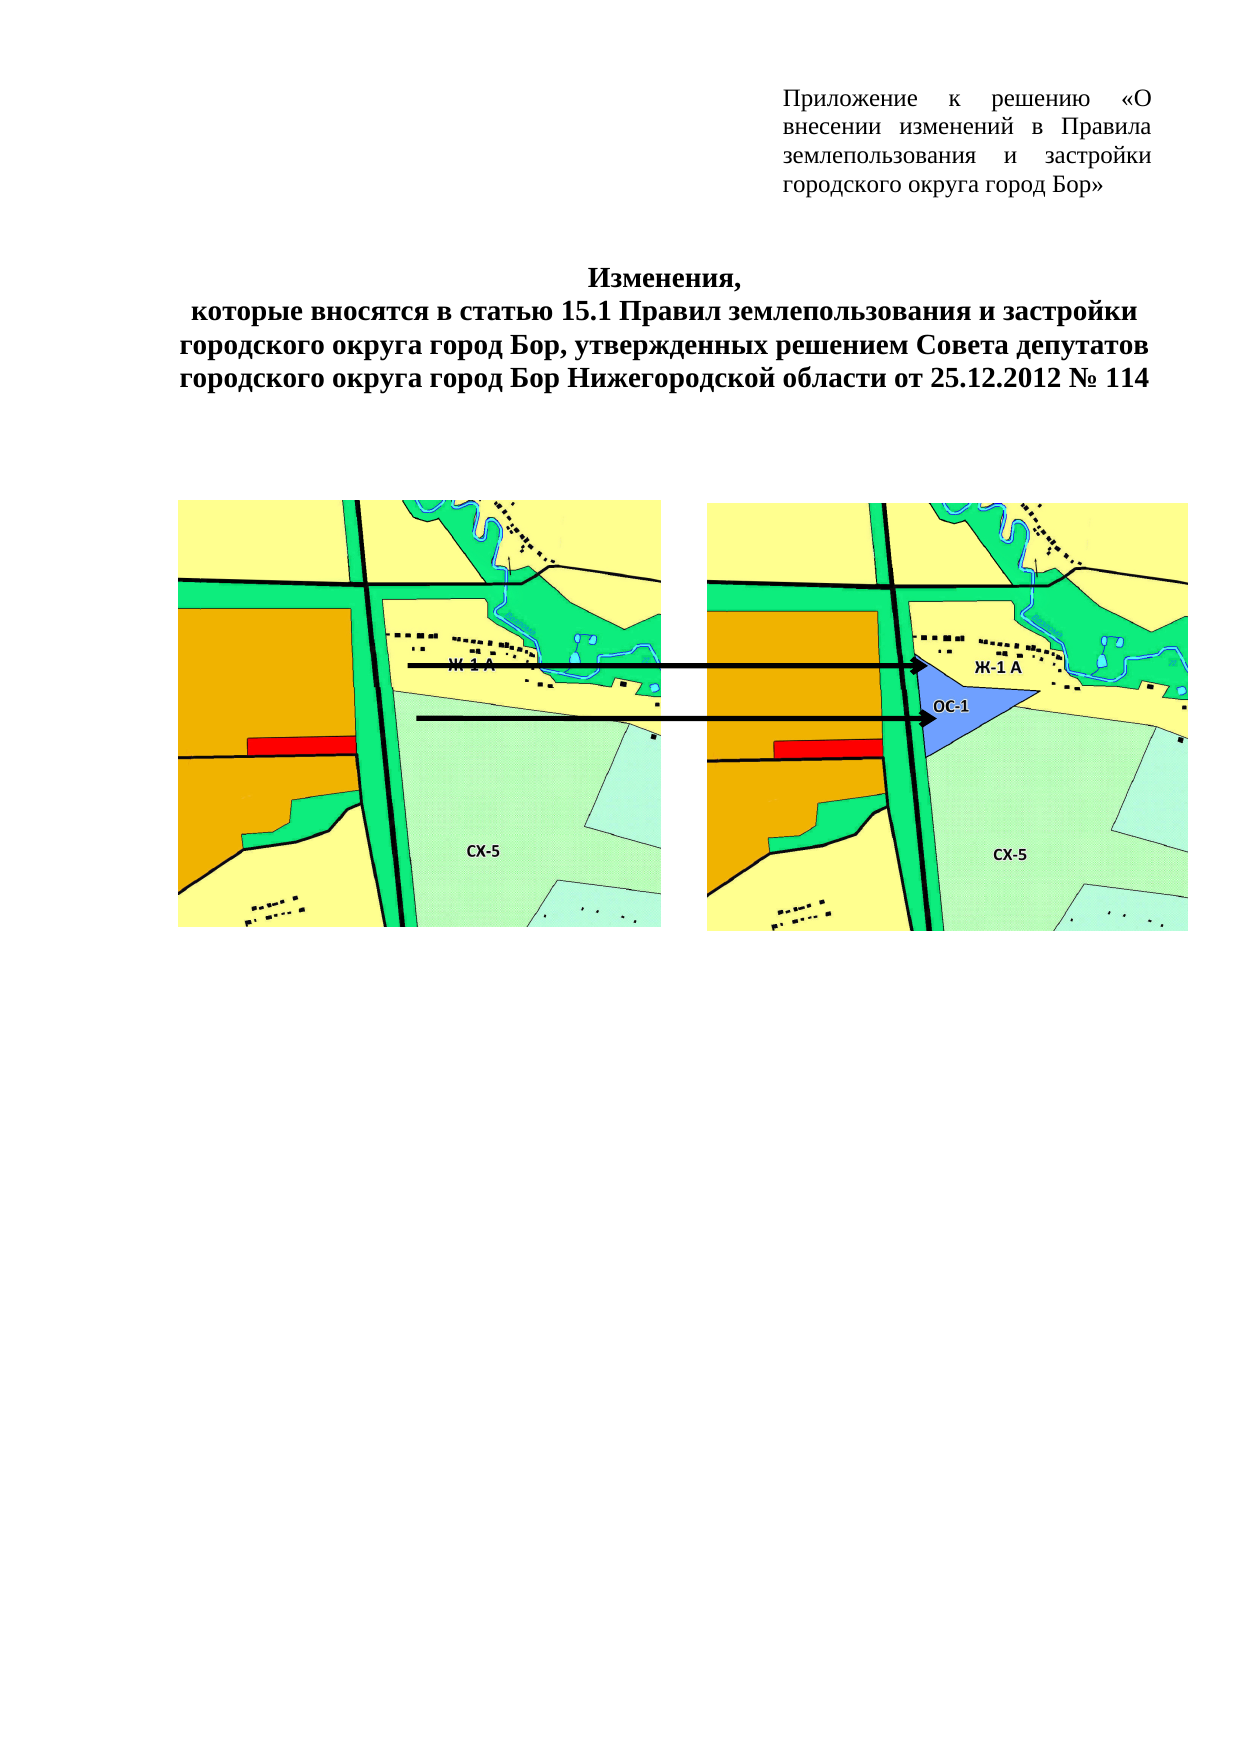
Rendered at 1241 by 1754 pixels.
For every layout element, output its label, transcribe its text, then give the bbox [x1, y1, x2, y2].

text которые вносятся в статью 15.1 Правил землепользования и застройки городского округа город Бор, утвержденных решением Совета депутатов городского округа город Бор Нижегородской области от 25.12.2012 № 114 [177, 293, 1152, 394]
text Приложение к решению «О внесении изменений в Правила землепользования и застройки городского округа город Бор» [783, 83, 1152, 198]
picture [178, 500, 661, 927]
picture [707, 503, 1188, 931]
text Изменения, [177, 260, 1152, 293]
